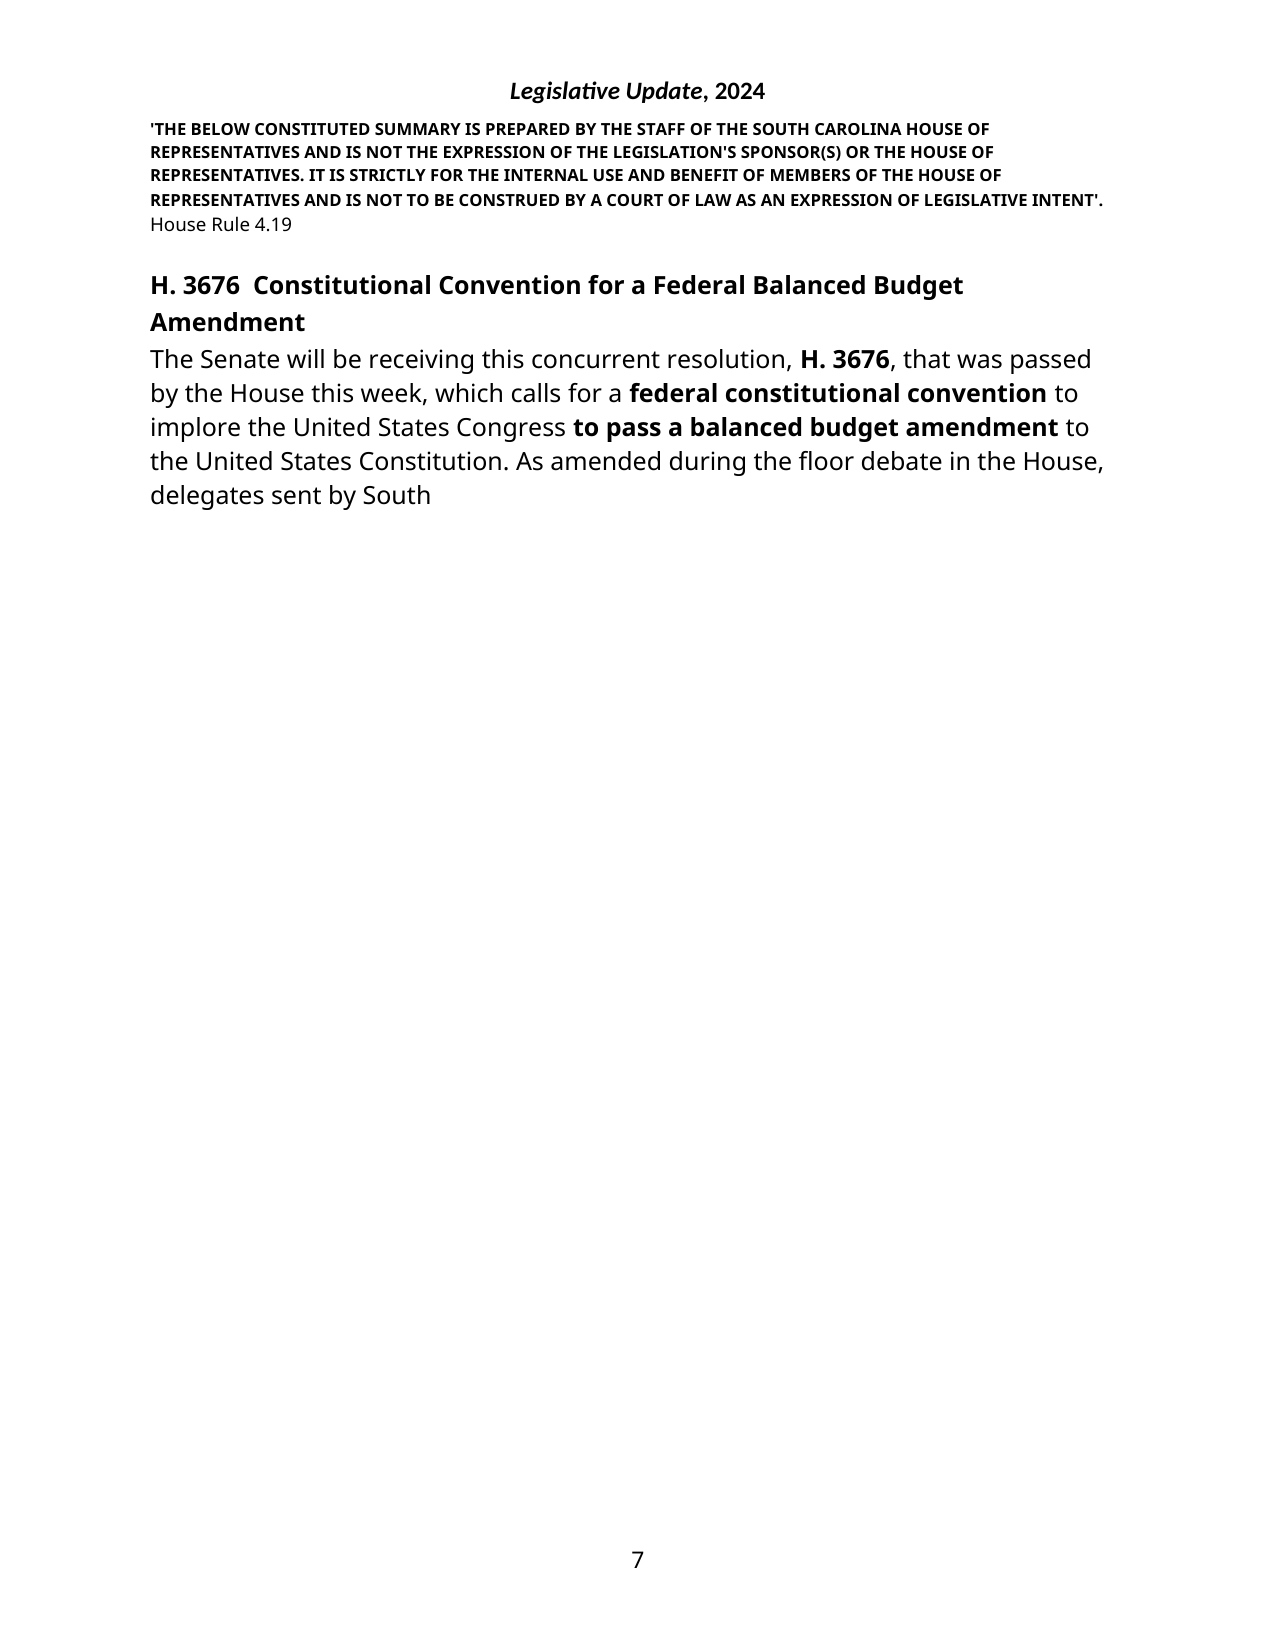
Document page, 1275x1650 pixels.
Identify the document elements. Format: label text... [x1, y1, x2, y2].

text H. 3676 Constitutional Convention for a Federal Balanced Budget Amendment [150, 268, 1125, 338]
text The Senate will be receiving this concurrent resolution, H. 3676, that was passed by the House this week, which calls for a federal constitutional convention to implore the United States Congress to pass a balanced budget amendment to the United States Constitution. As amended during the floor debate in the House, delegates sent by South [150, 341, 1125, 512]
